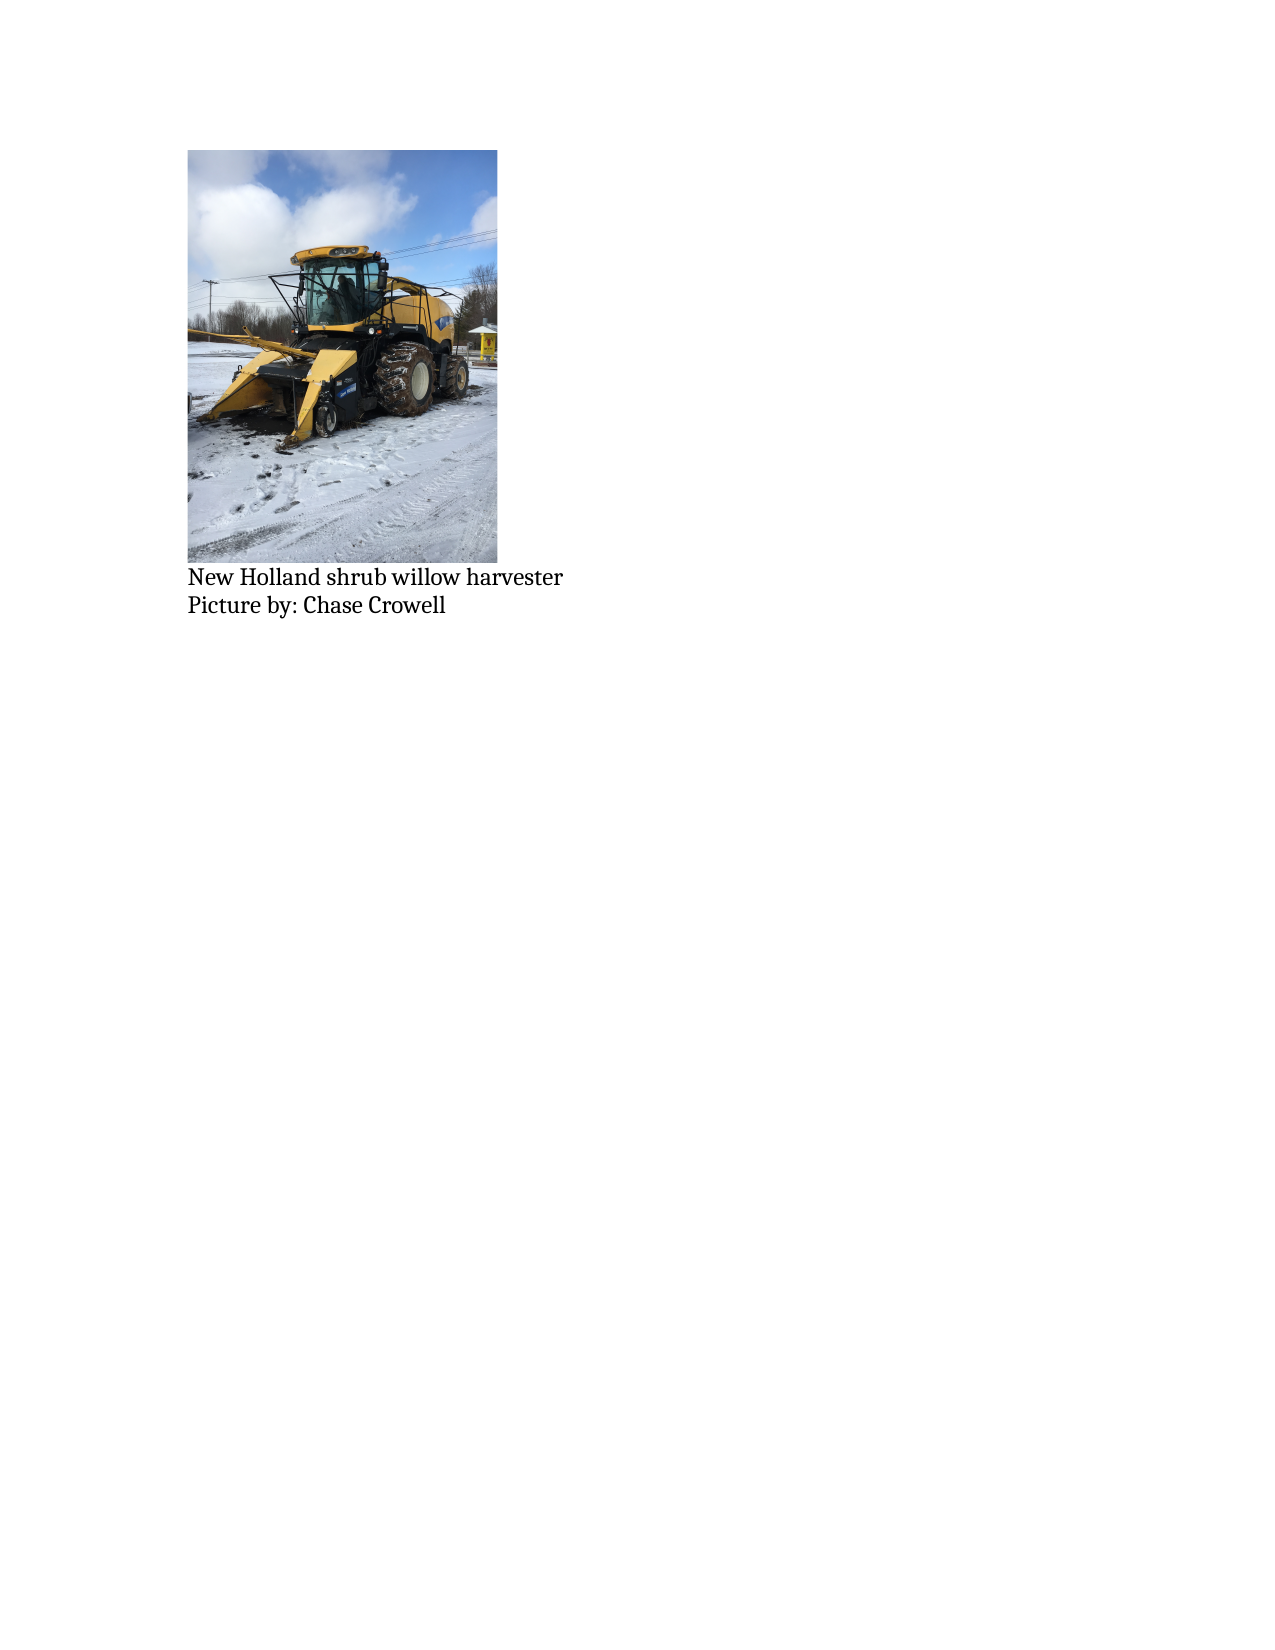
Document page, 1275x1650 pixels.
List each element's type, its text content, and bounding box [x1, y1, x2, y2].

picture [187, 150, 498, 563]
text New Holland shrub willow harvester [187, 562, 1087, 591]
text Picture by: Chase Crowell [187, 591, 1087, 620]
